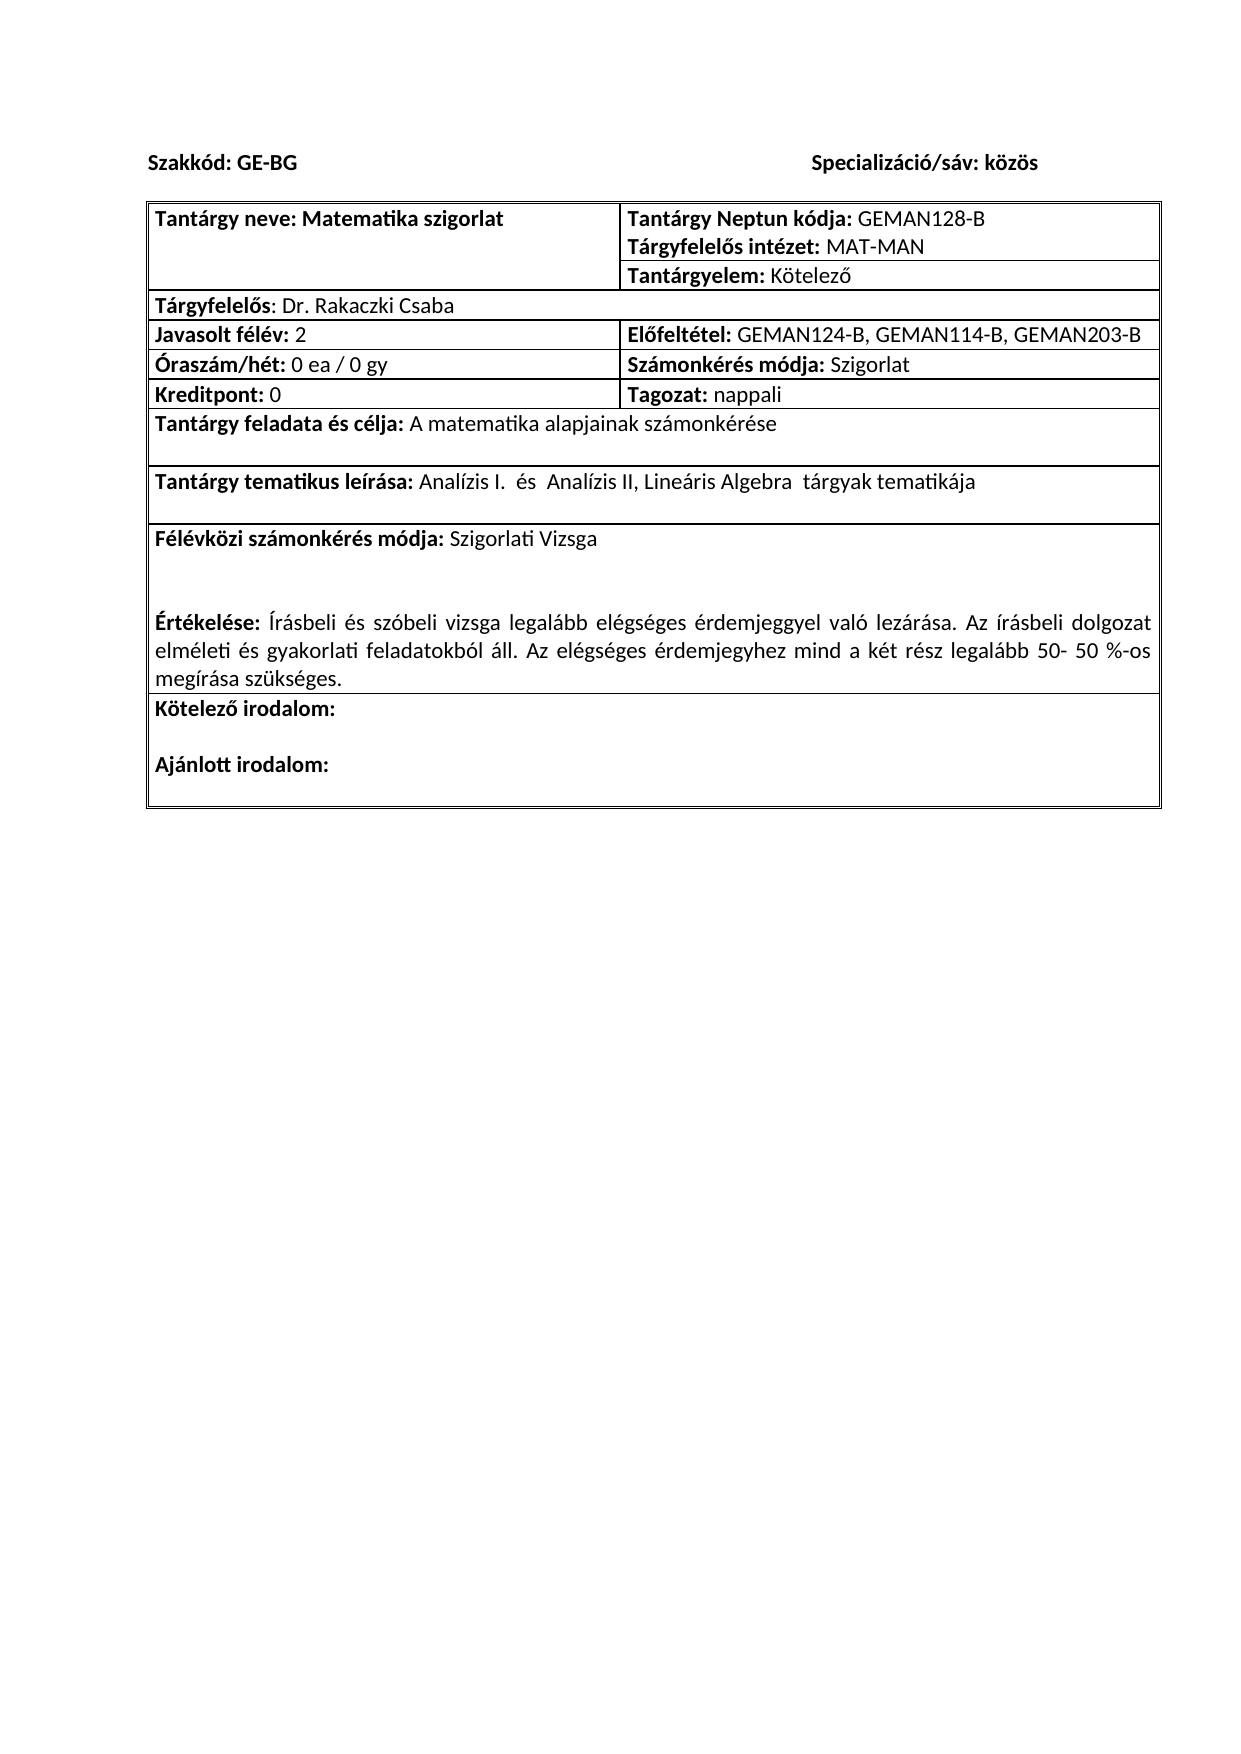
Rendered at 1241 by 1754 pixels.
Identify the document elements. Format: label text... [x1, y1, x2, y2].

table_header Tantárgy Neptun kódja: GEMAN128-B Tárgyfelelős intézet: MAT-MAN [621, 204, 1159, 260]
table_cell Óraszám/hét: 0 ea / 0 gy [149, 350, 619, 378]
table_cell Tantárgyelem: Kötelező [621, 261, 1159, 289]
table_cell Számonkérés módja: Szigorlat [621, 350, 1159, 378]
table_cell Javasolt félév: 2 [149, 321, 619, 348]
table_cell Kreditpont: 0 [149, 380, 619, 408]
table_cell Tantárgy feladata és célja: A matematika alapjainak számonkérése [149, 409, 1159, 465]
text Szakkód: GE-BG Specializáció/sáv: közös [148, 148, 1093, 176]
table_cell Kötelező irodalom: Ajánlott irodalom: [149, 694, 1159, 806]
table_cell Tantárgy tematikus leírása: Analízis I. és Analízis II, Lineáris Algebra tárgyak tematikája [149, 467, 1159, 523]
table_header Tantárgy neve: Matematika szigorlat [149, 204, 619, 289]
table_cell Tagozat: nappali [621, 380, 1159, 408]
table_cell Előfeltétel: GEMAN124-B, GEMAN114-B, GEMAN203-B [621, 321, 1159, 348]
table_cell Tárgyfelelős: Dr. Rakaczki Csaba [149, 291, 1159, 319]
table_cell Félévközi számonkérés módja: Szigorlati Vizsga Értékelése: Írásbeli és szóbeli vizsga legalább elégséges érdemjeggyel való lezárása. Az írásbeli dolgozat elméleti és gyakorlati feladatokból áll. Az elégséges érdemjegyhez mind a két rész legalább 50- 50 %-os megírása szükséges. [149, 525, 1159, 693]
